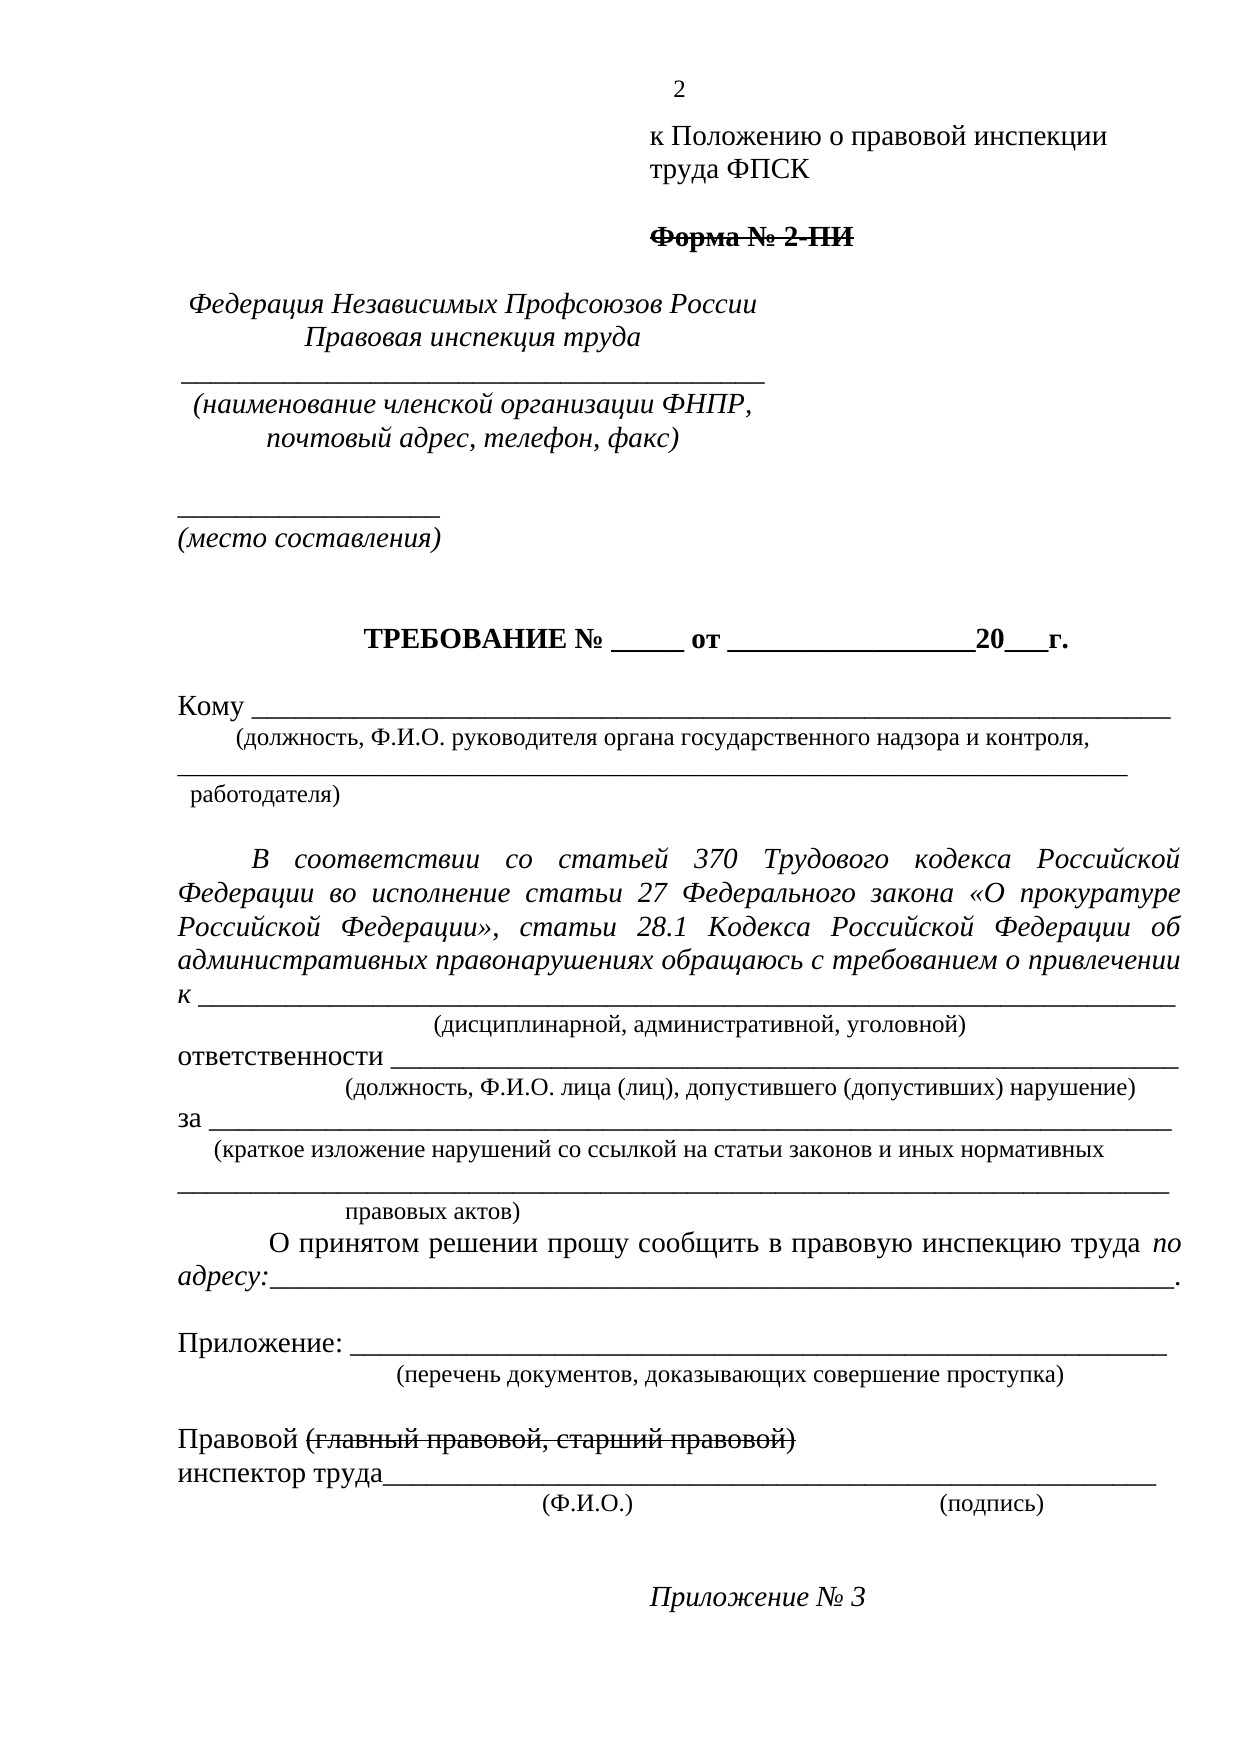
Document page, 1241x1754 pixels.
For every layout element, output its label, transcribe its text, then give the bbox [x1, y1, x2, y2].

text за __________________________________________________________________ [177, 1100, 1181, 1134]
text (должность, Ф.И.О. руководителя органа государственного надзора и контроля, [177, 722, 1181, 751]
text (перечень документов, доказывающих совершение проступка) [177, 1359, 1181, 1388]
text Кому _______________________________________________________________ [177, 688, 1181, 722]
text (должность, Ф.И.О. лица (лиц), допустившего (допустивших) нарушение) [177, 1072, 1181, 1100]
text Федерация Независимых Профсоюзов России [177, 286, 768, 319]
text (дисциплинарной, административной, уголовной) [177, 1009, 1181, 1038]
text Правовая инспекция труда [177, 319, 768, 353]
text Форма № 2-ПИ [649, 219, 1181, 252]
text О принятом решении прошу сообщить в правовую инспекцию труда по адресу:______________________________________________________________. [177, 1225, 1181, 1292]
text __________________ [177, 487, 1181, 521]
text ________________________________________ [177, 353, 768, 386]
text (краткое изложение нарушений со ссылкой на статьи законов и иных нормативных [177, 1134, 1181, 1163]
text инспектор труда_____________________________________________________ [177, 1455, 1181, 1488]
text В соответствии со статьей 370 Трудового кодекса Российской Федерации во исполнение статьи 27 Федерального закона «О прокуратуре Российской Федерации», статьи 28.1 Кодекса Российской Федерации об административных правонарушениях обращаюсь с требованием о привлечении к ___________________________________________________________________ [177, 842, 1181, 1009]
text (наименование членской организации ФНПР, [177, 386, 768, 420]
text ____________________________________________________________________ [177, 1163, 1181, 1196]
text Правовой (главный правовой, старший правовой) [177, 1421, 1181, 1455]
text (место составления) [177, 521, 1181, 554]
text работодателя) [177, 779, 1181, 808]
text Приложение: ________________________________________________________ [177, 1326, 1181, 1359]
text правовых актов) [177, 1196, 1181, 1225]
text Приложение № 3 [649, 1579, 1181, 1612]
text почтовый адрес, телефон, факс) [177, 420, 768, 453]
text к Положению о правовой инспекции труда ФПСК [649, 118, 1181, 185]
text ответственности ______________________________________________________ [177, 1038, 1181, 1072]
text (Ф.И.О.) (подпись) [177, 1488, 1181, 1517]
text ТРЕБОВАНИЕ № _____ от _________________20___г. [177, 621, 1181, 655]
text ____________________________________________________________________________ [177, 751, 1181, 779]
